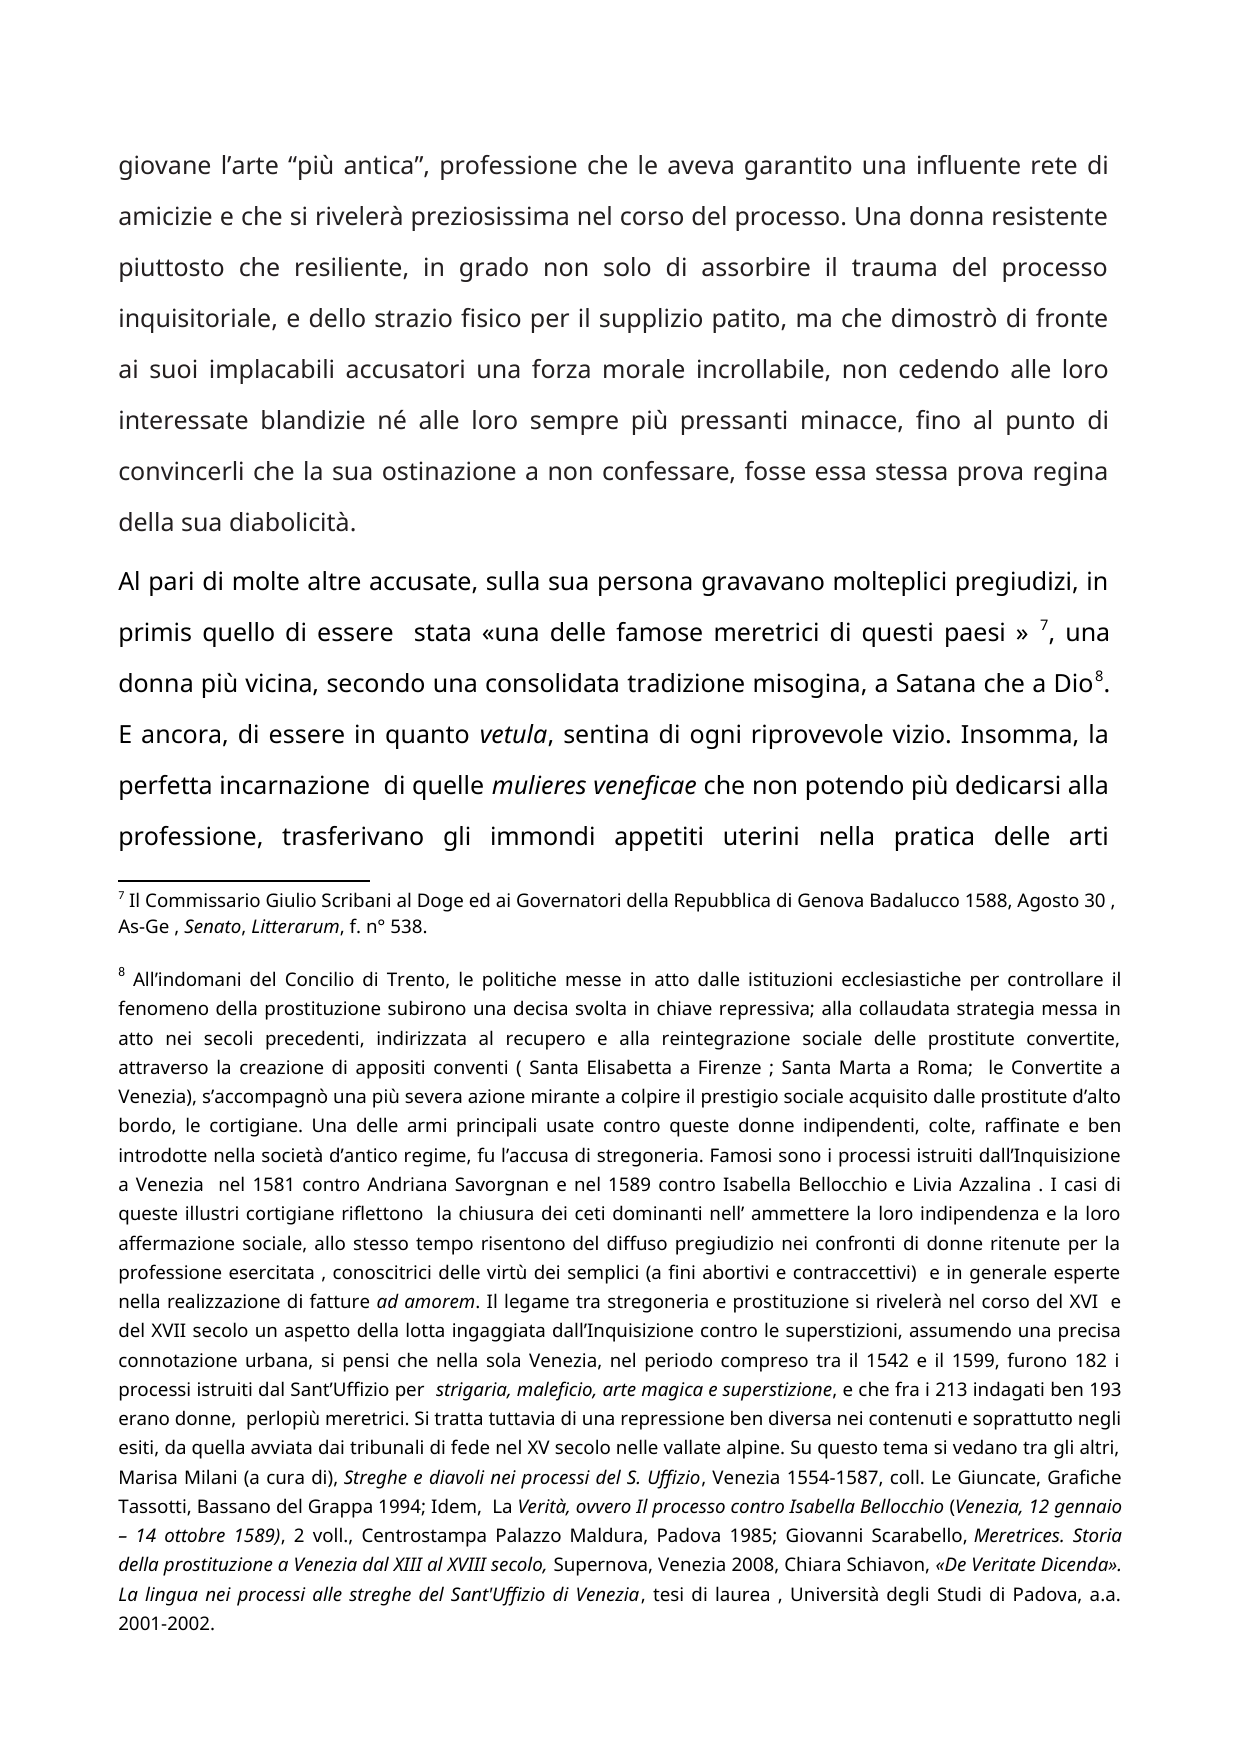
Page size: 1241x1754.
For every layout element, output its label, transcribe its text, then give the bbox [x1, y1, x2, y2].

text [118, 148, 1110, 539]
text Al pari di molte altre accusate, sulla sua persona gravavano molteplici pregiudizi, in primis quello di essere stata «una delle famose meretrici di questi paesi » , una donna più vicina, secondo una consolidata tradizione misogina, a Satana che a Dio. E ancora, di essere in quanto vetula, sentina di ogni riprovevole vizio. Insomma, la perfetta incarnazione di quelle mulieres veneficae che non potendo più dedicarsi alla professione, trasferivano gli immondi appetiti uterini nella pratica delle arti magiche, ad amorem o ad mortem. Perverse attitudini che rendevano il suo profilo perfetto per indossare la maschera della strega diabolica. [118, 564, 1110, 853]
